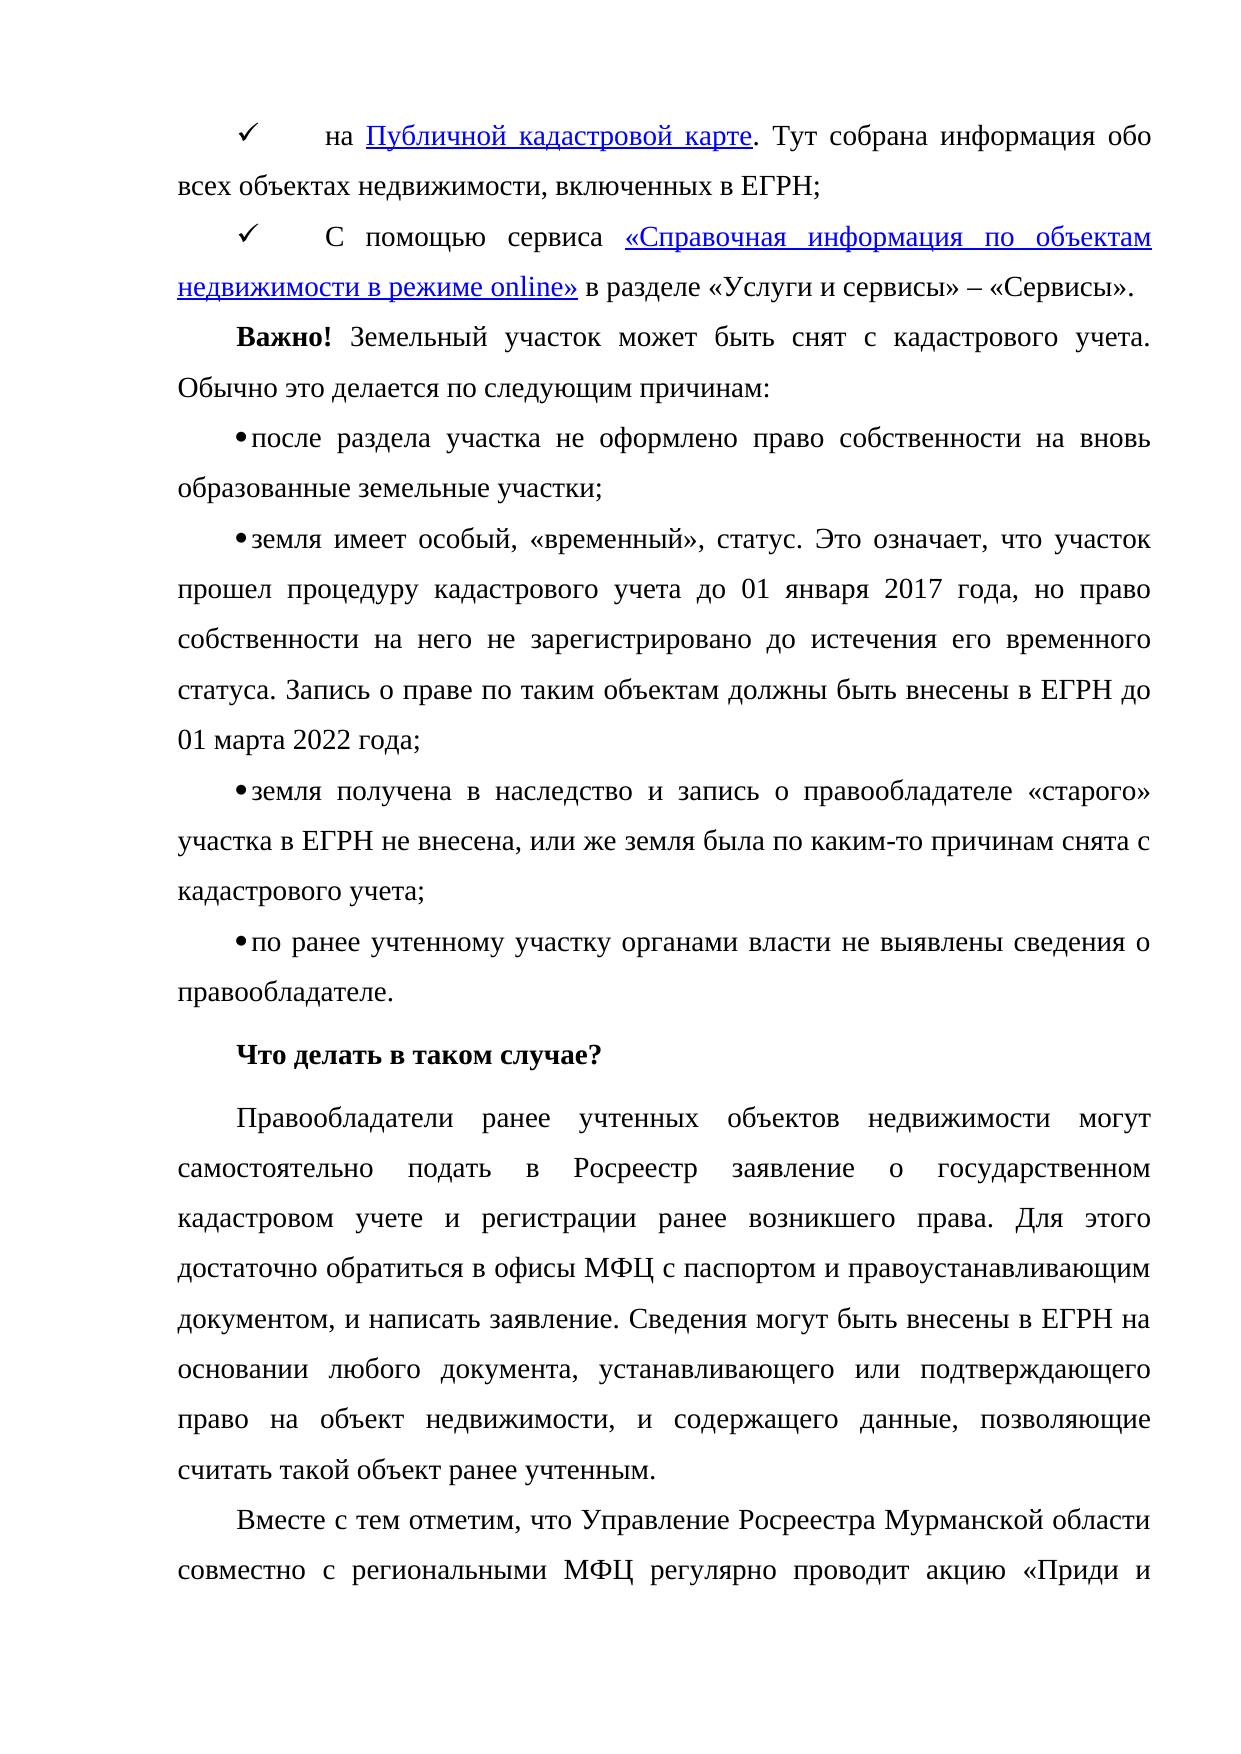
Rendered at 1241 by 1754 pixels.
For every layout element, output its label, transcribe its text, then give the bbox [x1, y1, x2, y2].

list С помощью сервиса «Справочная информация по объектам недвижимости в режиме online» в разделе «Услуги и сервисы» – «Сервисы». [177, 219, 1152, 303]
list на Публичной кадастровой карте. Тут собрана информация обо всех объектах недвижимости, включенных в ЕГРН; [177, 118, 1152, 202]
list по ранее учтенному участку органами власти не выявлены сведения о правообладателе. [177, 924, 1152, 1008]
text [177, 1502, 1152, 1586]
text Что делать в таком случае? [177, 1037, 1152, 1070]
list земля получена в наследство и запись о правообладателе «старого» участка в ЕГРН не внесена, или же земля была по каким-то причинам снята с кадастрового учета; [177, 773, 1152, 907]
text Правообладатели ранее учтенных объектов недвижимости могут самостоятельно подать в Росреестр заявление о государственном кадастровом учете и регистрации ранее возникшего права. Для этого достаточно обратиться в офисы МФЦ с паспортом и правоустанавливающим документом, и написать заявление. Сведения могут быть внесены в ЕГРН на основании любого документа, устанавливающего или подтверждающего право на объект недвижимости, и содержащего данные, позволяющие считать такой объект ранее учтенным. [177, 1100, 1152, 1485]
list после раздела участка не оформлено право собственности на вновь образованные земельные участки; [177, 420, 1152, 504]
text Важно! Земельный участок может быть снят с кадастрового учета. Обычно это делается по следующим причинам: [177, 319, 1152, 403]
list земля имеет особый, «временный», статус. Это означает, что участок прошел процедуру кадастрового учета до 01 января 2017 года, но право собственности на него не зарегистрировано до истечения его временного статуса. Запись о праве по таким объектам должны быть внесены в ЕГРН до 01 марта 2022 года; [177, 521, 1152, 756]
